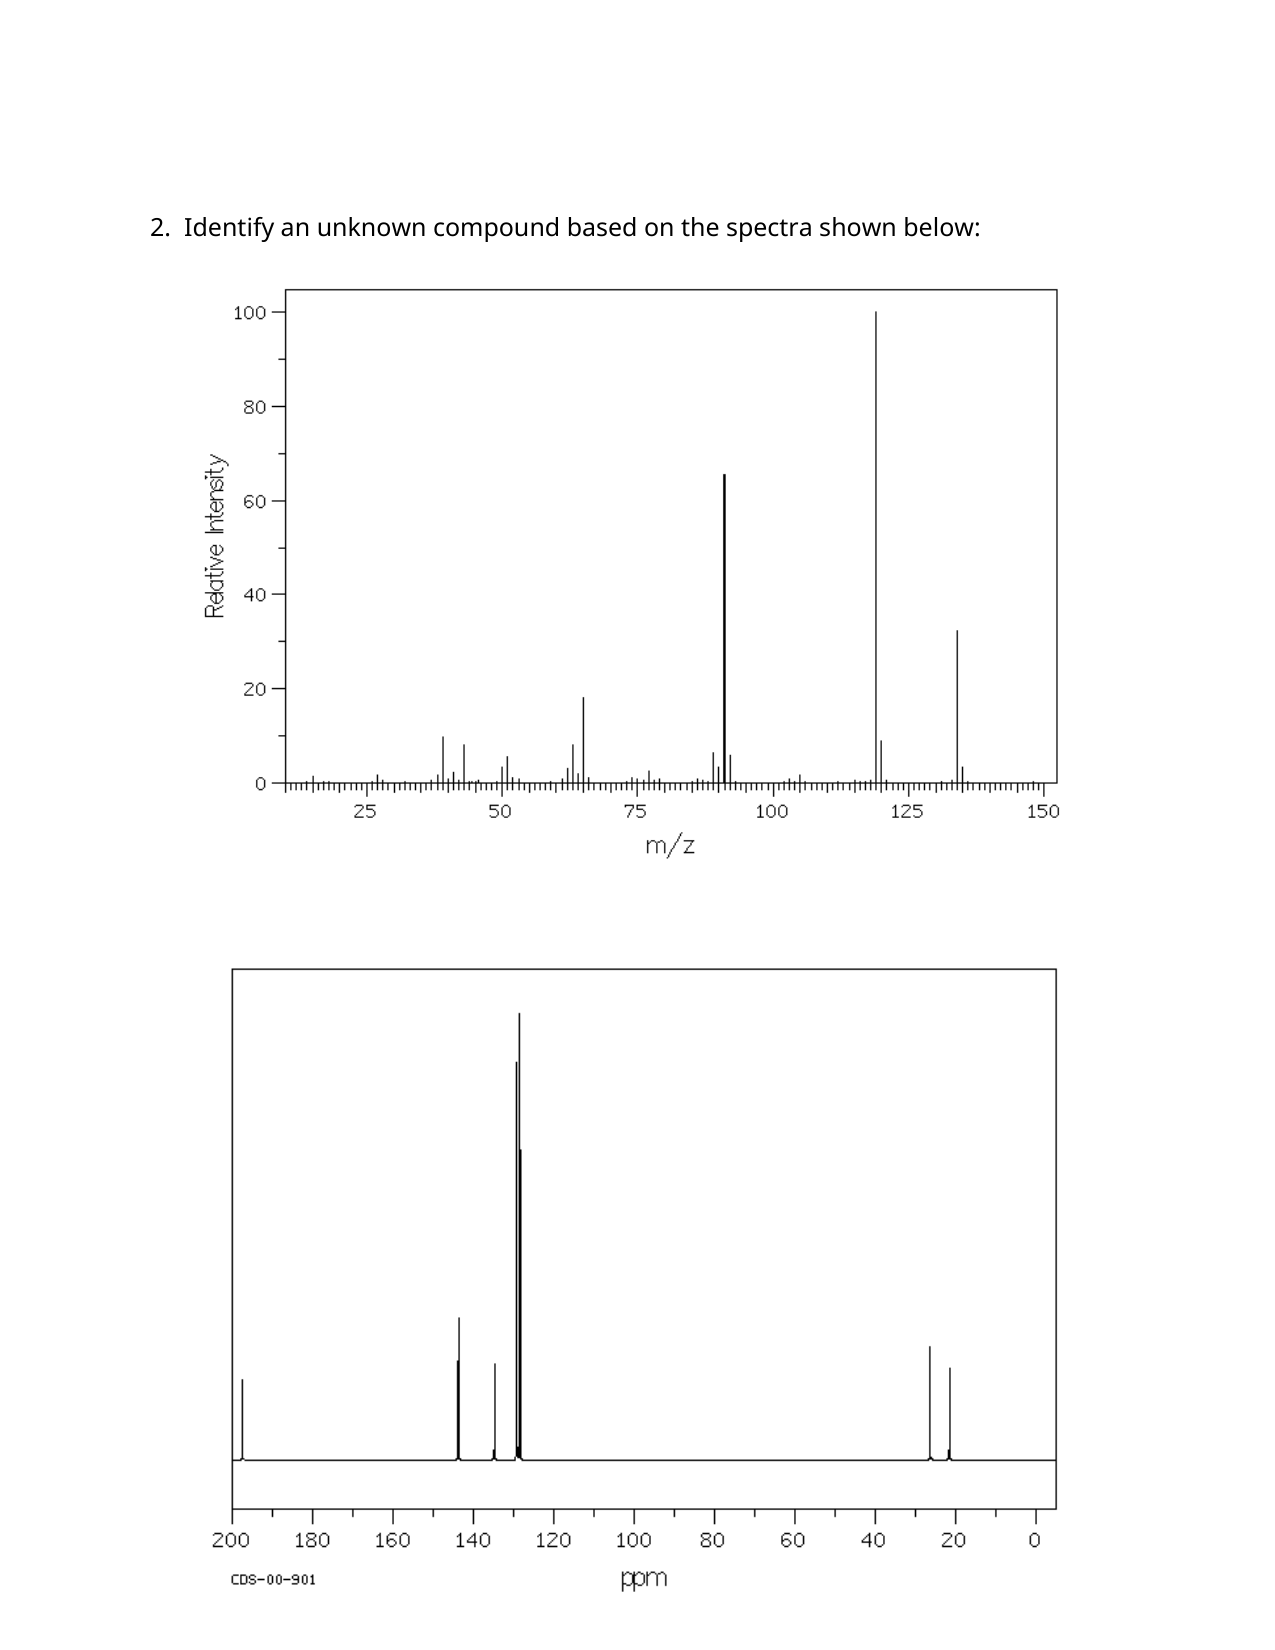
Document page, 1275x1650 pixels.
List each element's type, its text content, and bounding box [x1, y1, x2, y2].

picture [150, 917, 1125, 1635]
text 2. Identify an unknown compound based on the spectra shown below: [150, 210, 1125, 244]
picture [150, 244, 1125, 898]
